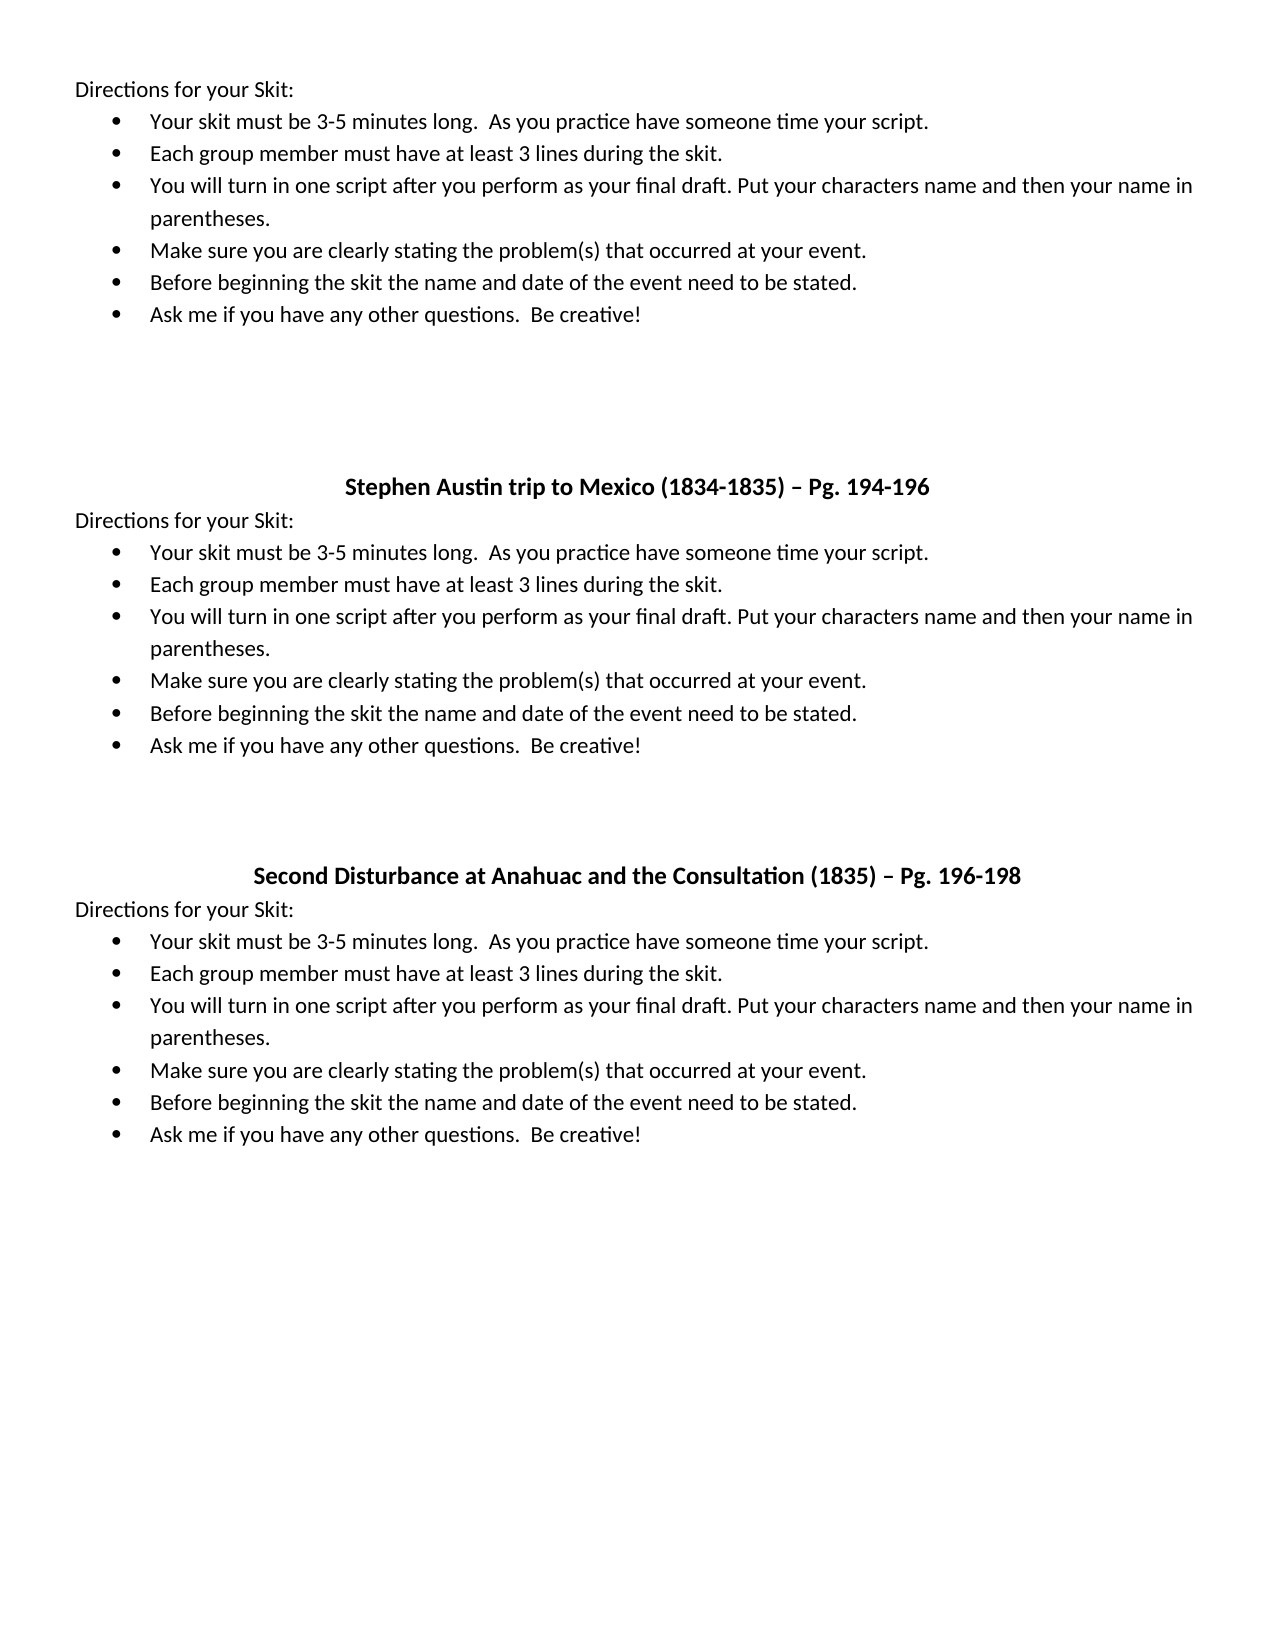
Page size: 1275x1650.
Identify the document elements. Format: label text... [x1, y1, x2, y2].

list Your skit must be 3-5 minutes long. As you practice have someone time your script. [112, 538, 1200, 566]
list Ask me if you have any other questions. Be creative! [112, 300, 1200, 328]
list Make sure you are clearly stating the problem(s) that occurred at your event. [112, 236, 1200, 264]
list Before beginning the skit the name and date of the event need to be stated. [112, 1088, 1200, 1116]
list Ask me if you have any other questions. Be creative! [112, 731, 1200, 759]
list Before beginning the skit the name and date of the event need to be stated. [112, 699, 1200, 727]
text Second Disturbance at and the Consultation (1835) – Pg. 196-198 [75, 860, 1200, 890]
list Before beginning the skit the name and date of the event need to be stated. [112, 268, 1200, 296]
list Each group member must have at least 3 lines during the skit. [112, 570, 1200, 598]
text Directions for your Skit: [75, 506, 1200, 534]
list Each group member must have at least 3 lines during the skit. [112, 139, 1200, 167]
list Make sure you are clearly stating the problem(s) that occurred at your event. [112, 667, 1200, 695]
list Each group member must have at least 3 lines during the skit. [112, 959, 1200, 987]
text Directions for your Skit: [75, 75, 1200, 103]
list You will turn in one script after you perform as your final draft. Put your characters name and then your name in parentheses. [112, 991, 1200, 1052]
list Ask me if you have any other questions. Be creative! [112, 1120, 1200, 1148]
list Make sure you are clearly stating the problem(s) that occurred at your event. [112, 1056, 1200, 1084]
text Stephen Austin trip to (1834-1835) – Pg. 194-196 [75, 471, 1200, 501]
list You will turn in one script after you perform as your final draft. Put your characters name and then your name in parentheses. [112, 172, 1200, 232]
list Your skit must be 3-5 minutes long. As you practice have someone time your script. [112, 927, 1200, 955]
list You will turn in one script after you perform as your final draft. Put your characters name and then your name in parentheses. [112, 602, 1200, 662]
text Directions for your Skit: [75, 895, 1200, 923]
list Your skit must be 3-5 minutes long. As you practice have someone time your script. [112, 107, 1200, 135]
